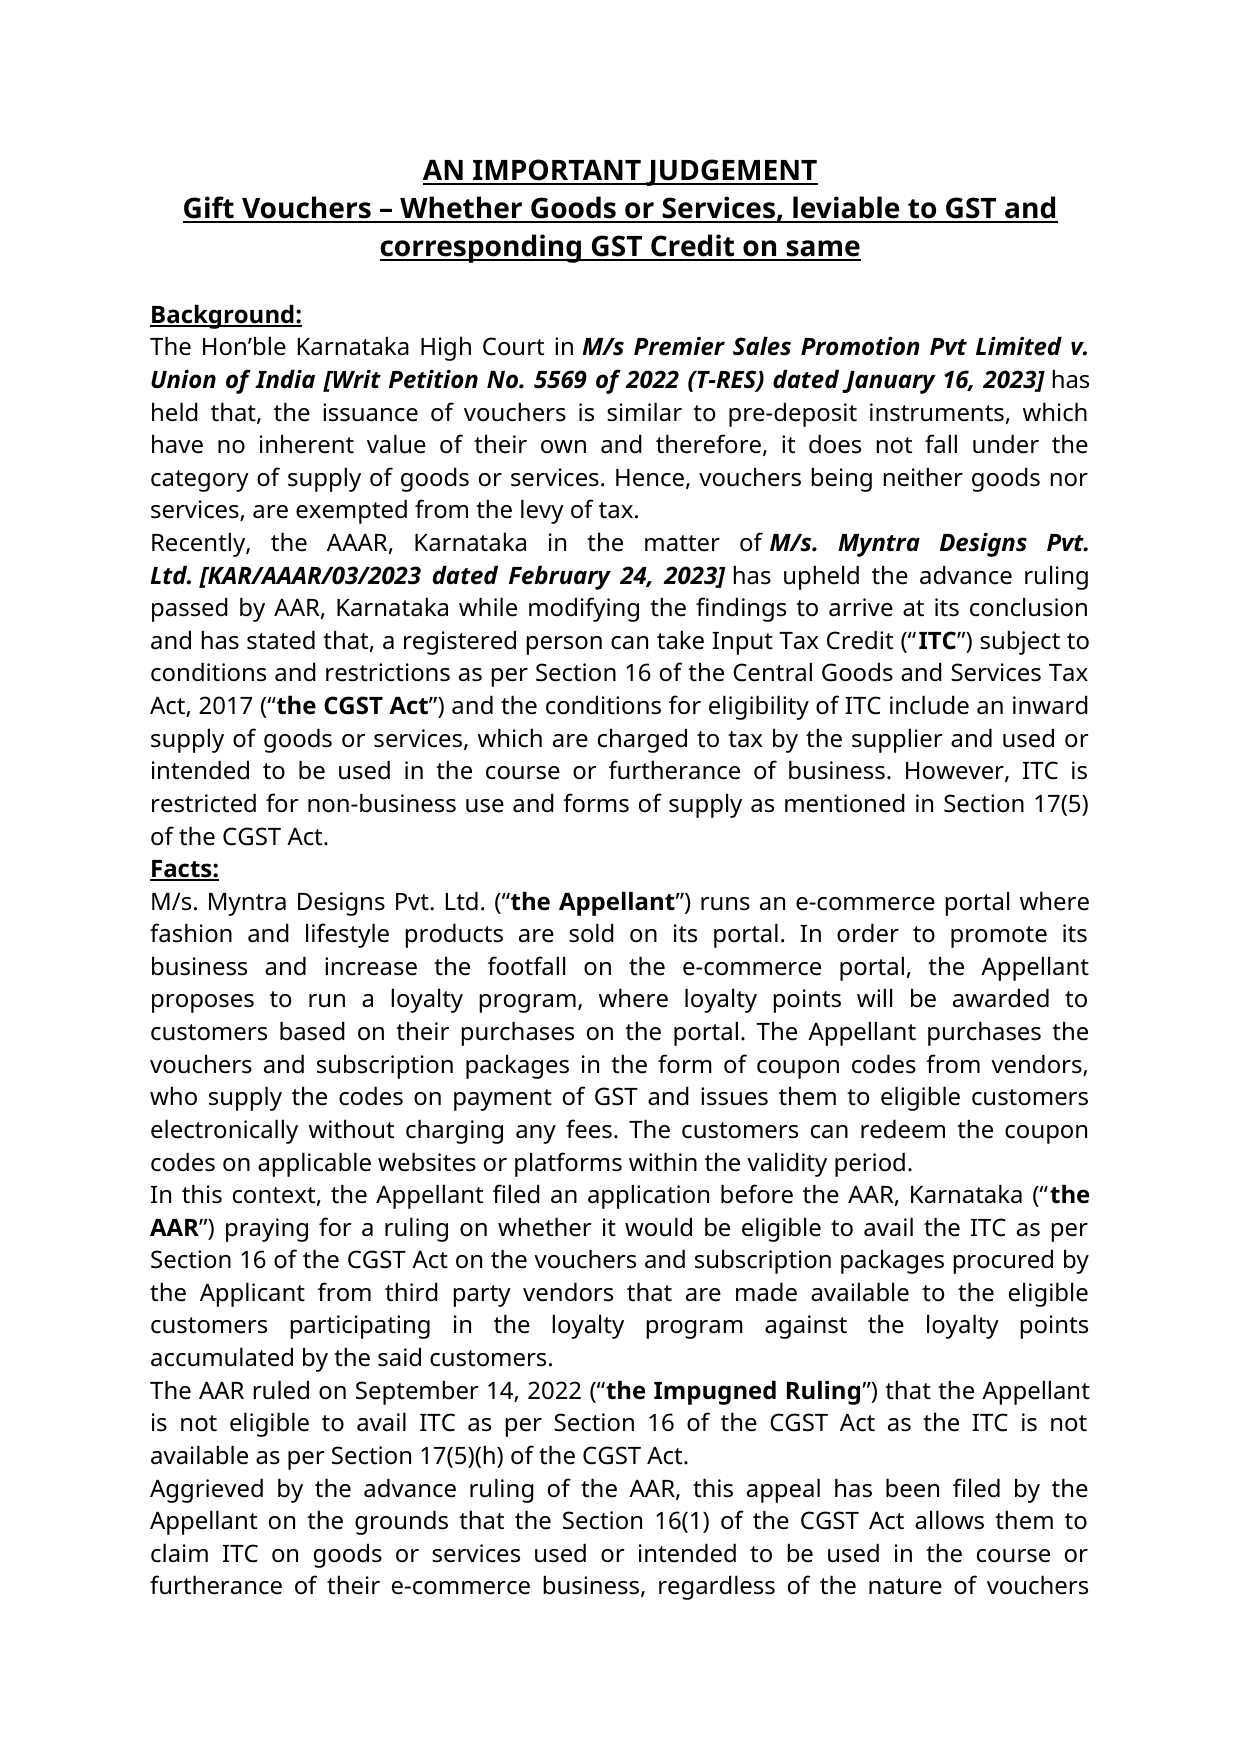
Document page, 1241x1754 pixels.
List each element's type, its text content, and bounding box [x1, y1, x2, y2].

text In this context, the Appellant filed an application before the AAR, Karnataka (“the AAR”) praying for a ruling on whether it would be eligible to avail the ITC as per Section 16 of the CGST Act on the vouchers and subscription packages procured by the Applicant from third party vendors that are made available to the eligible customers participating in the loyalty program against the loyalty points accumulated by the said customers. [150, 1178, 1090, 1373]
text M/s. Myntra Designs Pvt. Ltd. (“the Appellant”) runs an e-commerce portal where fashion and lifestyle products are sold on its portal. In order to promote its business and increase the footfall on the e-commerce portal, the Appellant proposes to run a loyalty program, where loyalty points will be awarded to customers based on their purchases on the portal. The Appellant purchases the vouchers and subscription packages in the form of coupon codes from vendors, who supply the codes on payment of GST and issues them to eligible customers electronically without charging any fees. The customers can redeem the coupon codes on applicable websites or platforms within the validity period. [150, 884, 1090, 1178]
text The Hon’ble Karnataka High Court in M/s Premier Sales Promotion Pvt Limited v. Union of India [Writ Petition No. 5569 of 2022 (T-RES) dated January 16, 2023] has held that, the issuance of vouchers is similar to pre-deposit instruments, which have no inherent value of their own and therefore, it does not fall under the category of supply of goods or services. Hence, vouchers being neither goods nor services, are exempted from the levy of tax. [150, 330, 1090, 526]
text Recently, the AAAR, Karnataka in the matter of M/s. Myntra Designs Pvt. Ltd. [KAR/AAAR/03/2023 dated February 24, 2023] has upheld the advance ruling passed by AAR, Karnataka while modifying the findings to arrive at its conclusion and has stated that, a registered person can take Input Tax Credit (“ITC”) subject to conditions and restrictions as per Section 16 of the Central Goods and Services Tax Act, 2017 (“the CGST Act”) and the conditions for eligibility of ITC include an inward supply of goods or services, which are charged to tax by the supplier and used or intended to be used in the course or furtherance of business. However, ITC is restricted for non-business use and forms of supply as mentioned in Section 17(5) of the CGST Act. [150, 526, 1090, 852]
text AN IMPORTANT JUDGEMENT [150, 150, 1090, 188]
text Gift Vouchers – Whether Goods or Services, leviable to GST and corresponding GST Credit on same [150, 188, 1090, 265]
text Background: [150, 298, 1090, 330]
text Facts: [150, 852, 1090, 884]
text The AAR ruled on September 14, 2022 (“the Impugned Ruling”) that the Appellant is not eligible to avail ITC as per Section 16 of the CGST Act as the ITC is not available as per Section 17(5)(h) of the CGST Act. [150, 1373, 1090, 1471]
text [150, 1471, 1090, 1602]
